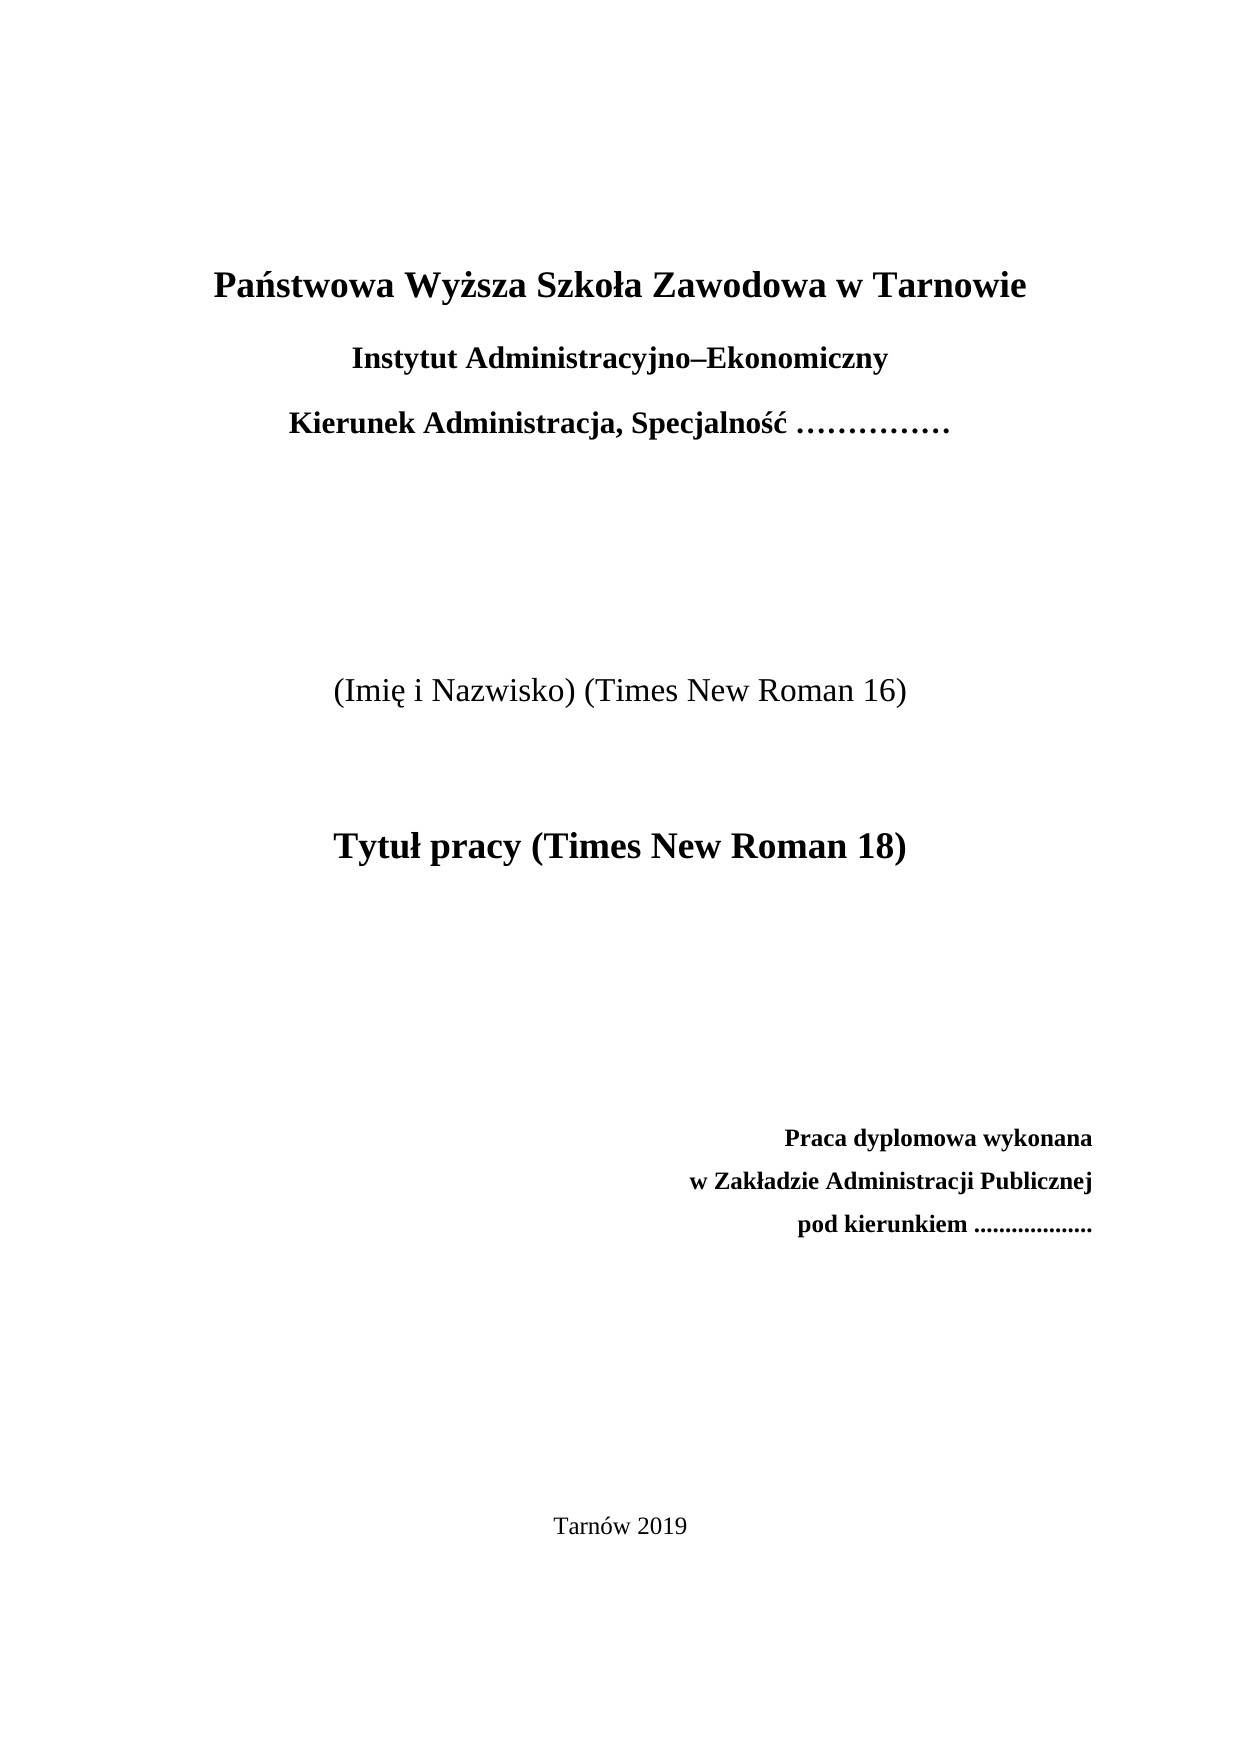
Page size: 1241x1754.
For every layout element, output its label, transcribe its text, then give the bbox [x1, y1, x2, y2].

text Państwowa Wyższa Szkoła Zawodowa w Tarnowie [148, 263, 1093, 306]
subtitle Instytut Administracyjno–Ekonomiczny [148, 339, 1093, 375]
subtitle Tytuł pracy (Times New Roman 18) [148, 823, 1093, 866]
subtitle (Imię i Nazwisko) (Times New Roman 16) [148, 670, 1093, 708]
text pod kierunkiem ................... [221, 1209, 1093, 1238]
subtitle Kierunek Administracja, Specjalność …………… [148, 404, 1093, 440]
subtitle Tarnów 2019 [148, 1511, 1093, 1539]
subtitle Praca dyplomowa wykonana [221, 1123, 1093, 1151]
text w Zakładzie Administracji Publicznej [221, 1166, 1093, 1194]
